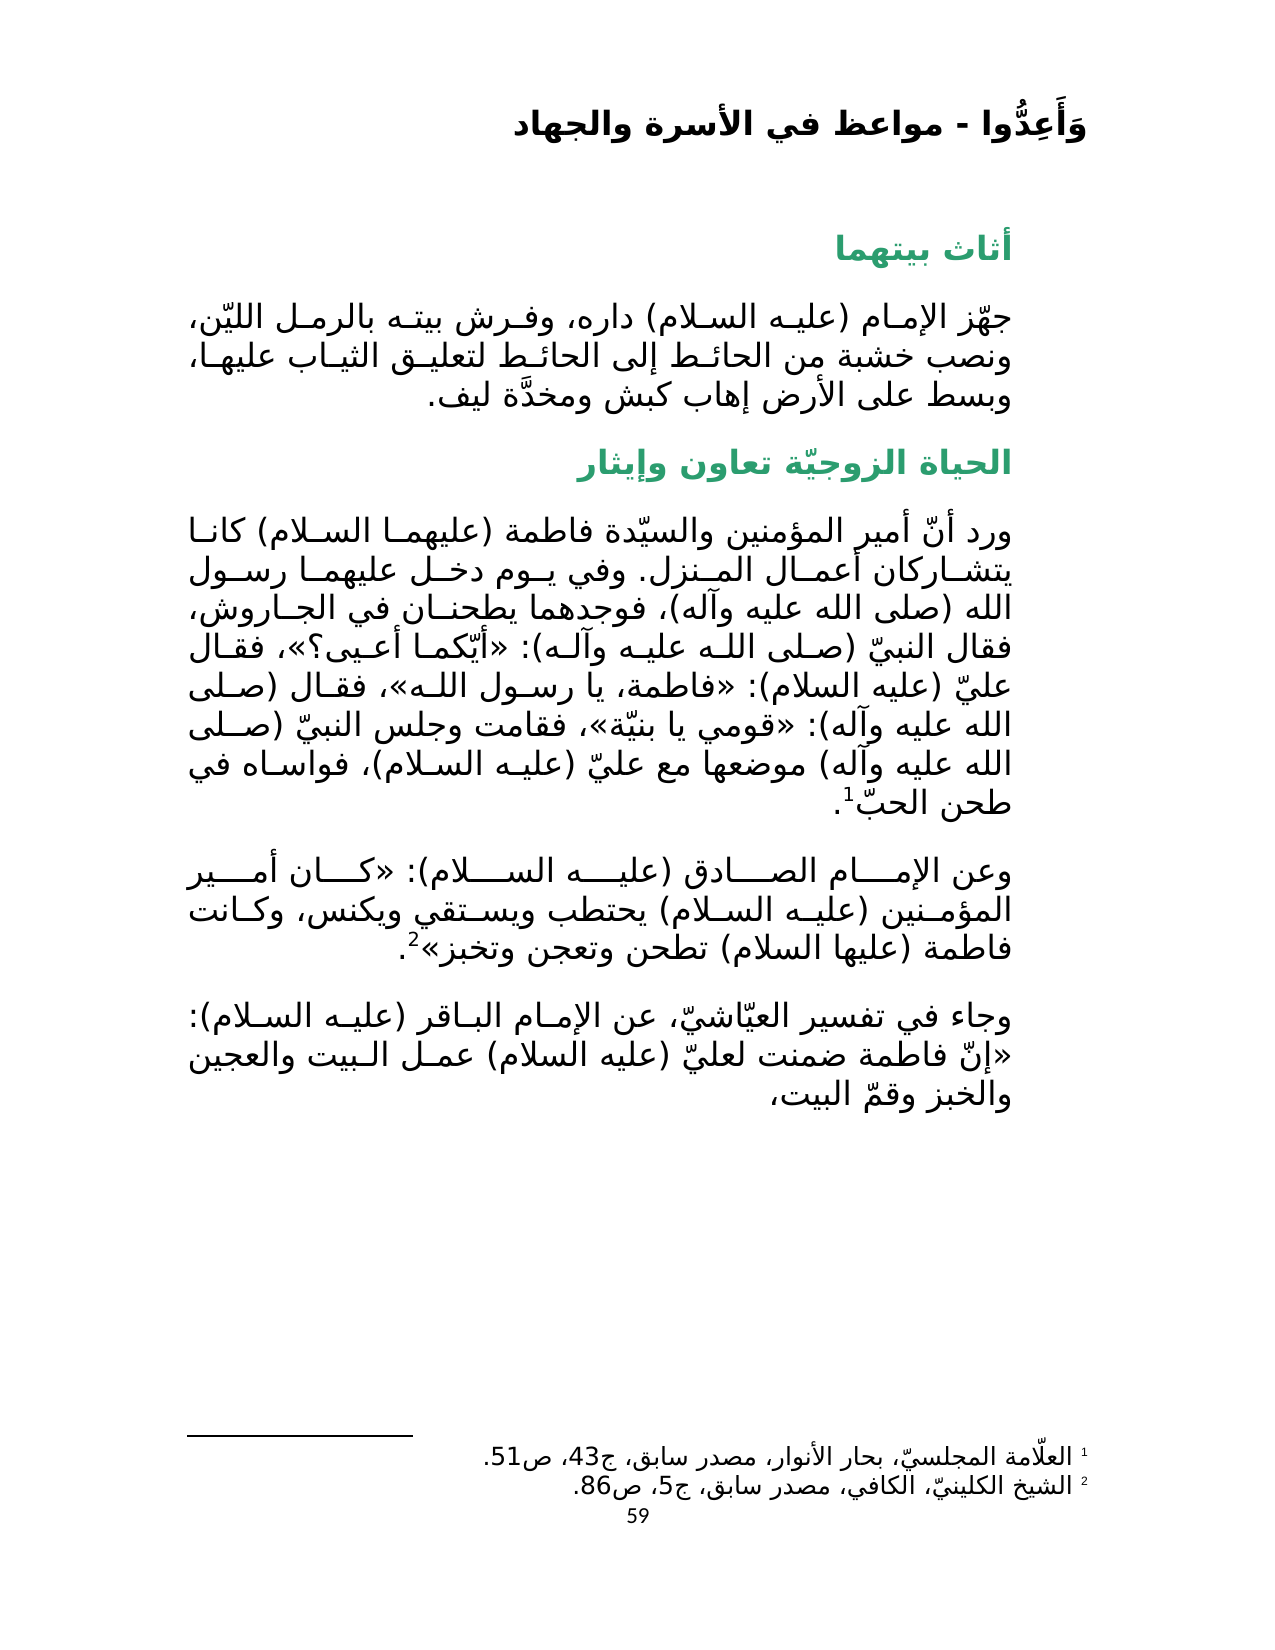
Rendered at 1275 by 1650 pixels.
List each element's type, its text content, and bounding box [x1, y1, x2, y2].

text ورد أنّ أمير المؤمنين والسيّدة فاطمة (عليهما السلام) كانا يتشاركان أعمال المنزل. وفي يوم دخل عليهما رسول الله (صلى الله عليه وآله)، فوجدهما يطحنان في الجاروش، فقال النبيّ (صلى الله عليه وآله): «أيّكما أعيى؟»، فقال عليّ (عليه السلام): «فاطمة، يا رسول الله»، فقال (صلى الله عليه وآله): «قومي يا بنيّة»، فقامت وجلس النبيّ (صلى الله عليه وآله) موضعها مع عليّ (عليه السلام)، فواساه في طحن الحبّ. [187, 511, 1012, 822]
text وعن الإمام الصادق (عليه السلام): «كان أمير المؤمنين (عليه السلام) يحتطب ويستقي ويكنس، وكانت فاطمة (عليها السلام) تطحن وتعجن وتخبز». [187, 851, 1012, 968]
text جهّز الإمام (عليه السلام) داره، وفرش بيته بالرمل الليّن، ونصب خشبة من الحائط إلى الحائط لتعليق الثياب عليها، وبسط على الأرض إهاب كبش ومخدَّة ليف. [187, 297, 1012, 414]
text أثاث بيتهما [187, 229, 1012, 268]
text الحياة الزوجيّة تعاون وإيثار [187, 443, 1012, 482]
text وجاء في تفسير العيّاشيّ، عن الإمام الباقر (عليه السلام): «إنّ فاطمة ضمنت لعليّ (عليه السلام) عمل البيت والعجين والخبز وقمّ البيت، [187, 997, 1012, 1113]
